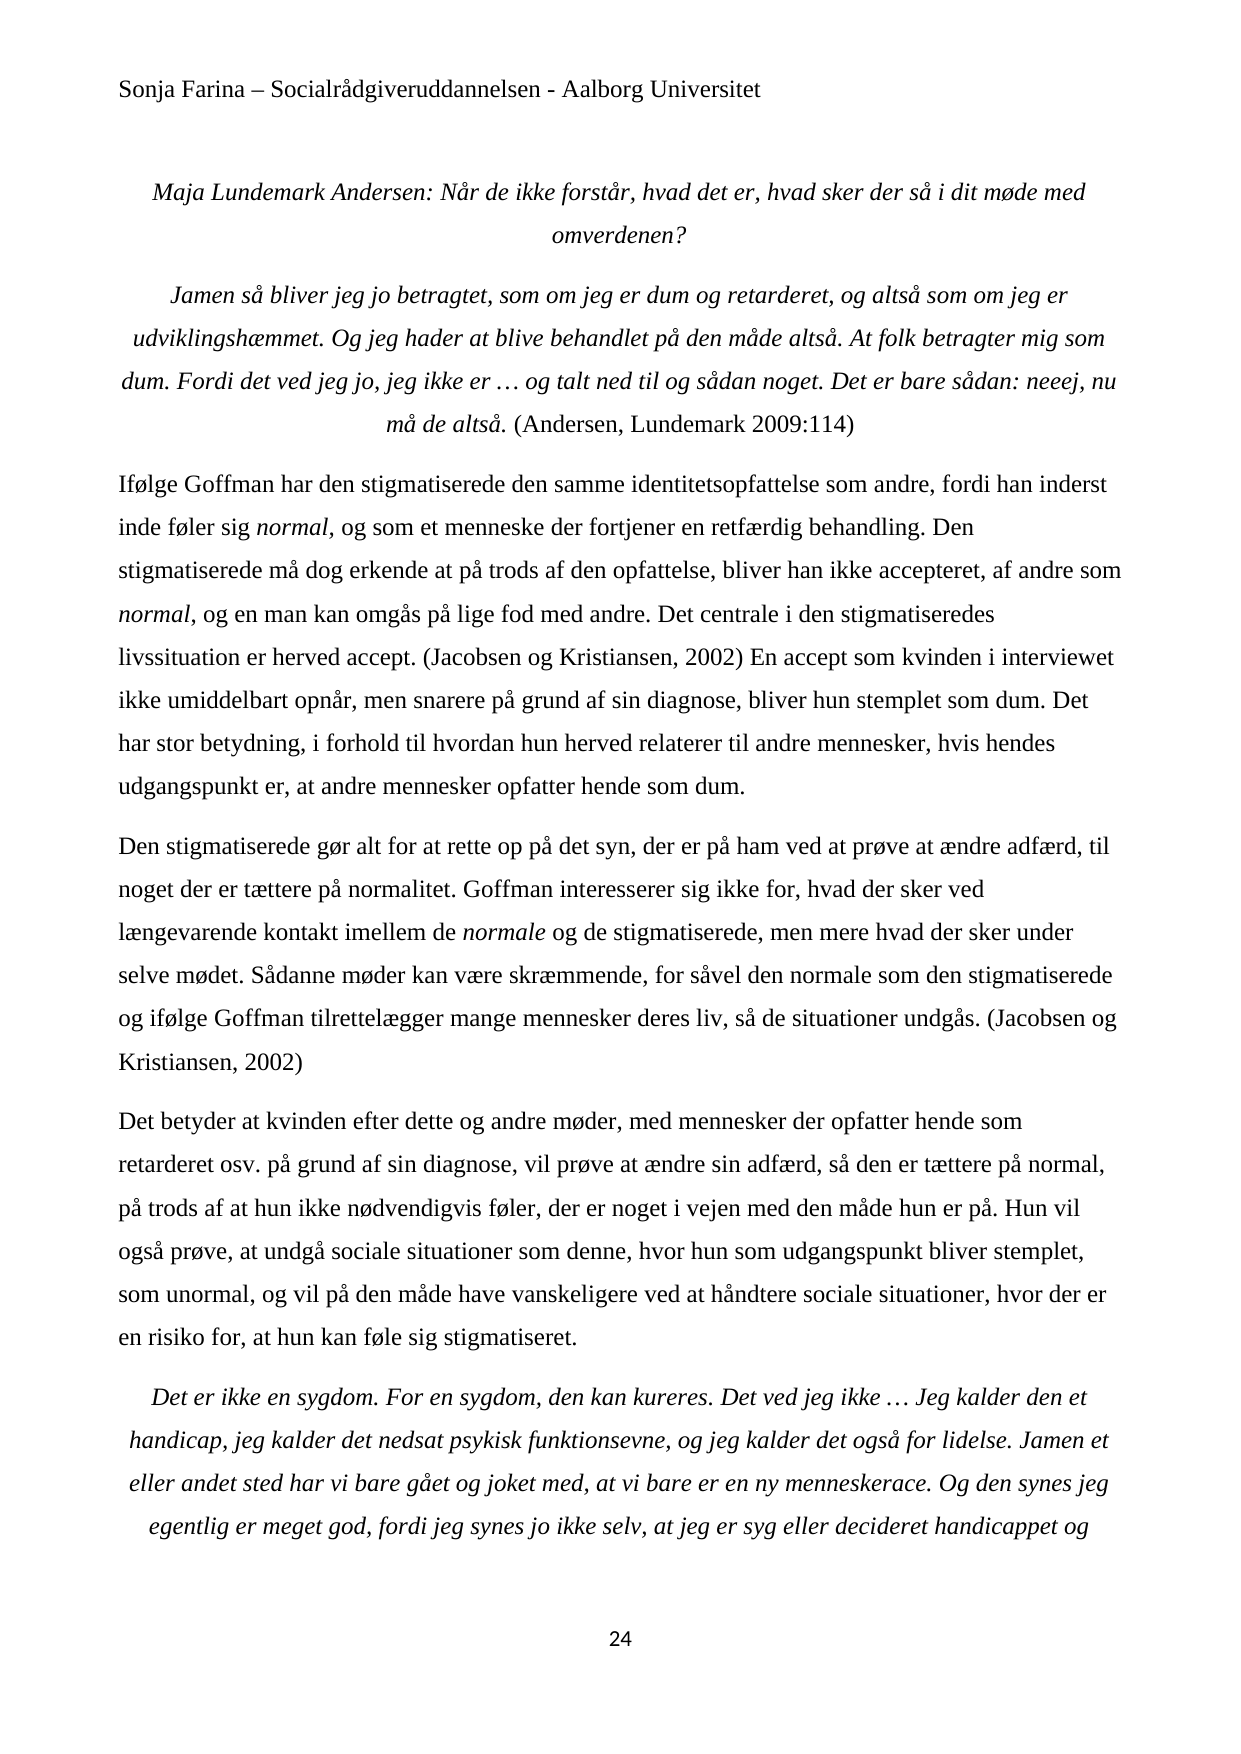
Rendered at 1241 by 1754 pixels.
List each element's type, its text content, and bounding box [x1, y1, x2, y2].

text Det betyder at kvinden efter dette og andre møder, med mennesker der opfatter hende som retarderet osv. på grund af sin diagnose, vil prøve at ændre sin adfærd, så den er tættere på normal, på trods af at hun ikke nødvendigvis føler, der er noget i vejen med den måde hun er på. Hun vil også prøve, at undgå sociale situationer som denne, hvor hun som udgangspunkt bliver stemplet, som unormal, og vil på den måde have vanskeligere ved at håndtere sociale situationer, hvor der er en risiko for, at hun kan føle sig stigmatiseret. [118, 1106, 1122, 1351]
text Den stigmatiserede gør alt for at rette op på det syn, der er på ham ved at prøve at ændre adfærd, til noget der er tættere på normalitet. Goffman interesserer sig ikke for, hvad der sker ved længevarende kontakt imellem de normale og de stigmatiserede, men mere hvad der sker under selve mødet. Sådanne møder kan være skræmmende, for såvel den normale som den stigmatiserede og ifølge Goffman tilrettelægger mange mennesker deres liv, så de situationer undgås. (Jacobsen og Kristiansen, 2002) [118, 831, 1122, 1075]
text Jamen så bliver jeg jo betragtet, som om jeg er dum og retarderet, og altså som om jeg er udviklingshæmmet. Og jeg hader at blive behandlet på den måde altså. At folk betragter mig som dum. Fordi det ved jeg jo, jeg ikke er … og talt ned til og sådan noget. Det er bare sådan: neeej, nu må de altså. (Andersen, Lundemark 2009:114) [118, 280, 1122, 438]
text Ifølge Goffman har den stigmatiserede den samme identitetsopfattelse som andre, fordi han inderst inde føler sig normal, og som et menneske der fortjener en retfærdig behandling. Den stigmatiserede må dog erkende at på trods af den opfattelse, bliver han ikke accepteret, af andre som normal, og en man kan omgås på lige fod med andre. Det centrale i den stigmatiseredes livssituation er herved accept. (Jacobsen og Kristiansen, 2002) En accept som kvinden i interviewet ikke umiddelbart opnår, men snarere på grund af sin diagnose, bliver hun stemplet som dum. Det har stor betydning, i forhold til hvordan hun herved relaterer til andre mennesker, hvis hendes udgangspunkt er, at andre mennesker opfatter hende som dum. [118, 469, 1122, 800]
text Maja Lundemark Andersen: Når de ikke forstår, hvad det er, hvad sker der så i dit møde med omverdenen? [118, 177, 1122, 249]
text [118, 1382, 1122, 1540]
